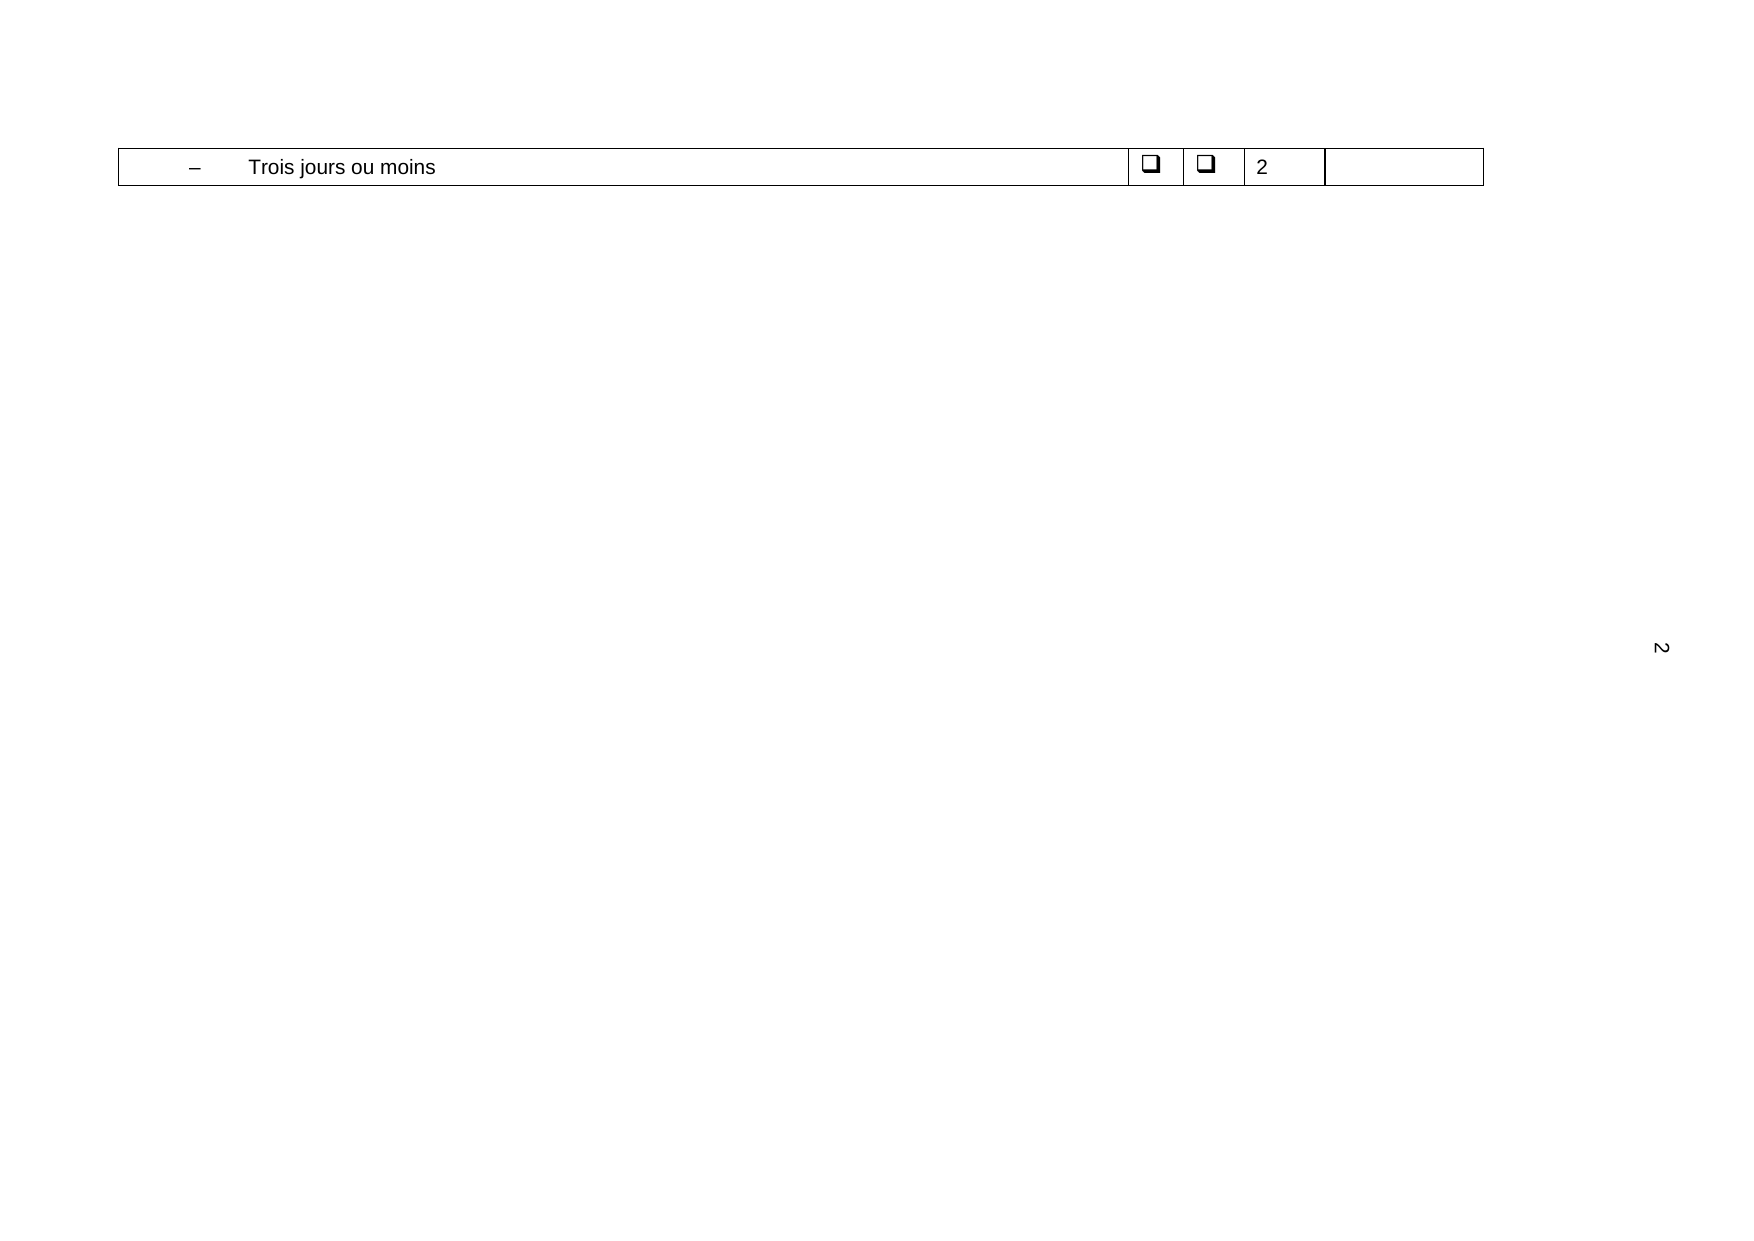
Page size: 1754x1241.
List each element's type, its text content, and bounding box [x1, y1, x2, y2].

table_cell [1129, 149, 1183, 185]
table_cell 2 [1245, 149, 1324, 185]
table_cell – Trois jours ou moins [119, 149, 1128, 185]
table_cell [1184, 149, 1244, 185]
table_cell [1326, 149, 1483, 185]
